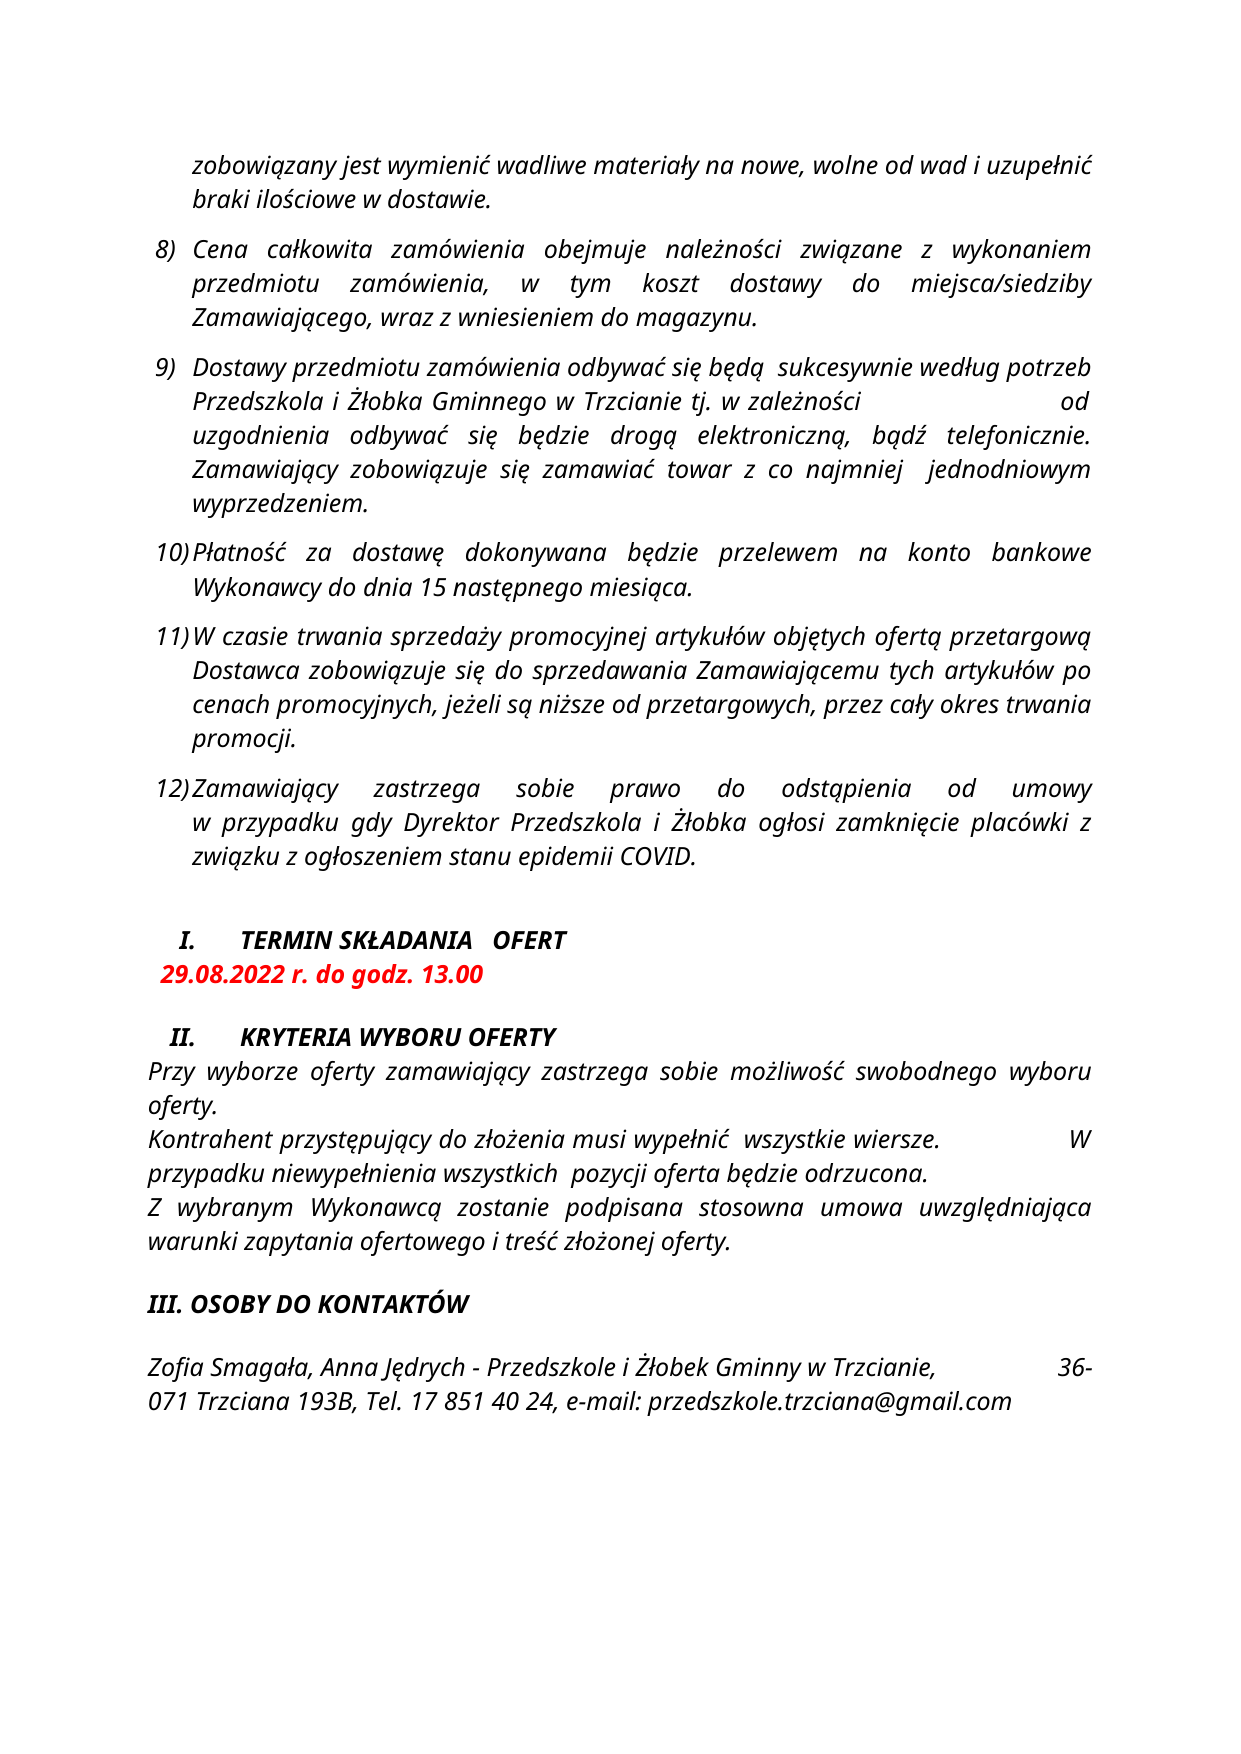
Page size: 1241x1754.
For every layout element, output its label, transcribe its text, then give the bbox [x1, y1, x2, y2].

text Kontrahent przystępujący do złożenia musi wypełnić wszystkie wiersze. W przypadku niewypełnienia wszystkich pozycji oferta będzie odrzucona. [148, 1122, 1093, 1190]
list Zamawiający zastrzega sobie prawo do odstąpienia od umowy w przypadku gdy Dyrektor Przedszkola i Żłobka ogłosi zamknięcie placówki z związku z ogłoszeniem stanu epidemii COVID. [154, 771, 1093, 873]
text Z wybranym Wykonawcą zostanie podpisana stosowna umowa uwzględniająca warunki zapytania ofertowego i treść złożonej oferty. [148, 1190, 1093, 1258]
list TERMIN SKŁADANIA OFERT [196, 923, 1093, 957]
list KRYTERIA WYBORU OFERTY [196, 1019, 1093, 1053]
list Płatność za dostawę dokonywana będzie przelewem na konto bankowe Wykonawcy do dnia 15 następnego miesiąca. [154, 535, 1093, 603]
text III. OSOBY DO KONTAKTÓW [148, 1287, 1093, 1321]
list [154, 148, 1093, 216]
text 29.08.2022 r. do godz. 13.00 [148, 957, 1093, 991]
list Cena całkowita zamówienia obejmuje należności związane z wykonaniem przedmiotu zamówienia, w tym koszt dostawy do miejsca/siedziby Zamawiającego, wraz z wniesieniem do magazynu. [154, 231, 1093, 333]
list Dostawy przedmiotu zamówienia odbywać się będą sukcesywnie według potrzeb Przedszkola i Żłobka Gminnego w Trzcianie tj. w zależności od uzgodnienia odbywać się będzie drogą elektroniczną, bądź telefonicznie. Zamawiający zobowiązuje się zamawiać towar z co najmniej jednodniowym wyprzedzeniem. [154, 349, 1093, 519]
text Zofia Smagała, Anna Jędrych - Przedszkole i Żłobek Gminny w Trzcianie, 36-071 Trzciana 193B, Tel. 17 851 40 24, e-mail: przedszkole.trzciana@gmail.com [148, 1350, 1093, 1418]
list W czasie trwania sprzedaży promocyjnej artykułów objętych ofertą przetargową Dostawca zobowiązuje się do sprzedawania Zamawiającemu tych artykułów po cenach promocyjnych, jeżeli są niższe od przetargowych, przez cały okres trwania promocji. [154, 619, 1093, 755]
text Przy wyborze oferty zamawiający zastrzega sobie możliwość swobodnego wyboru oferty. [148, 1053, 1093, 1122]
